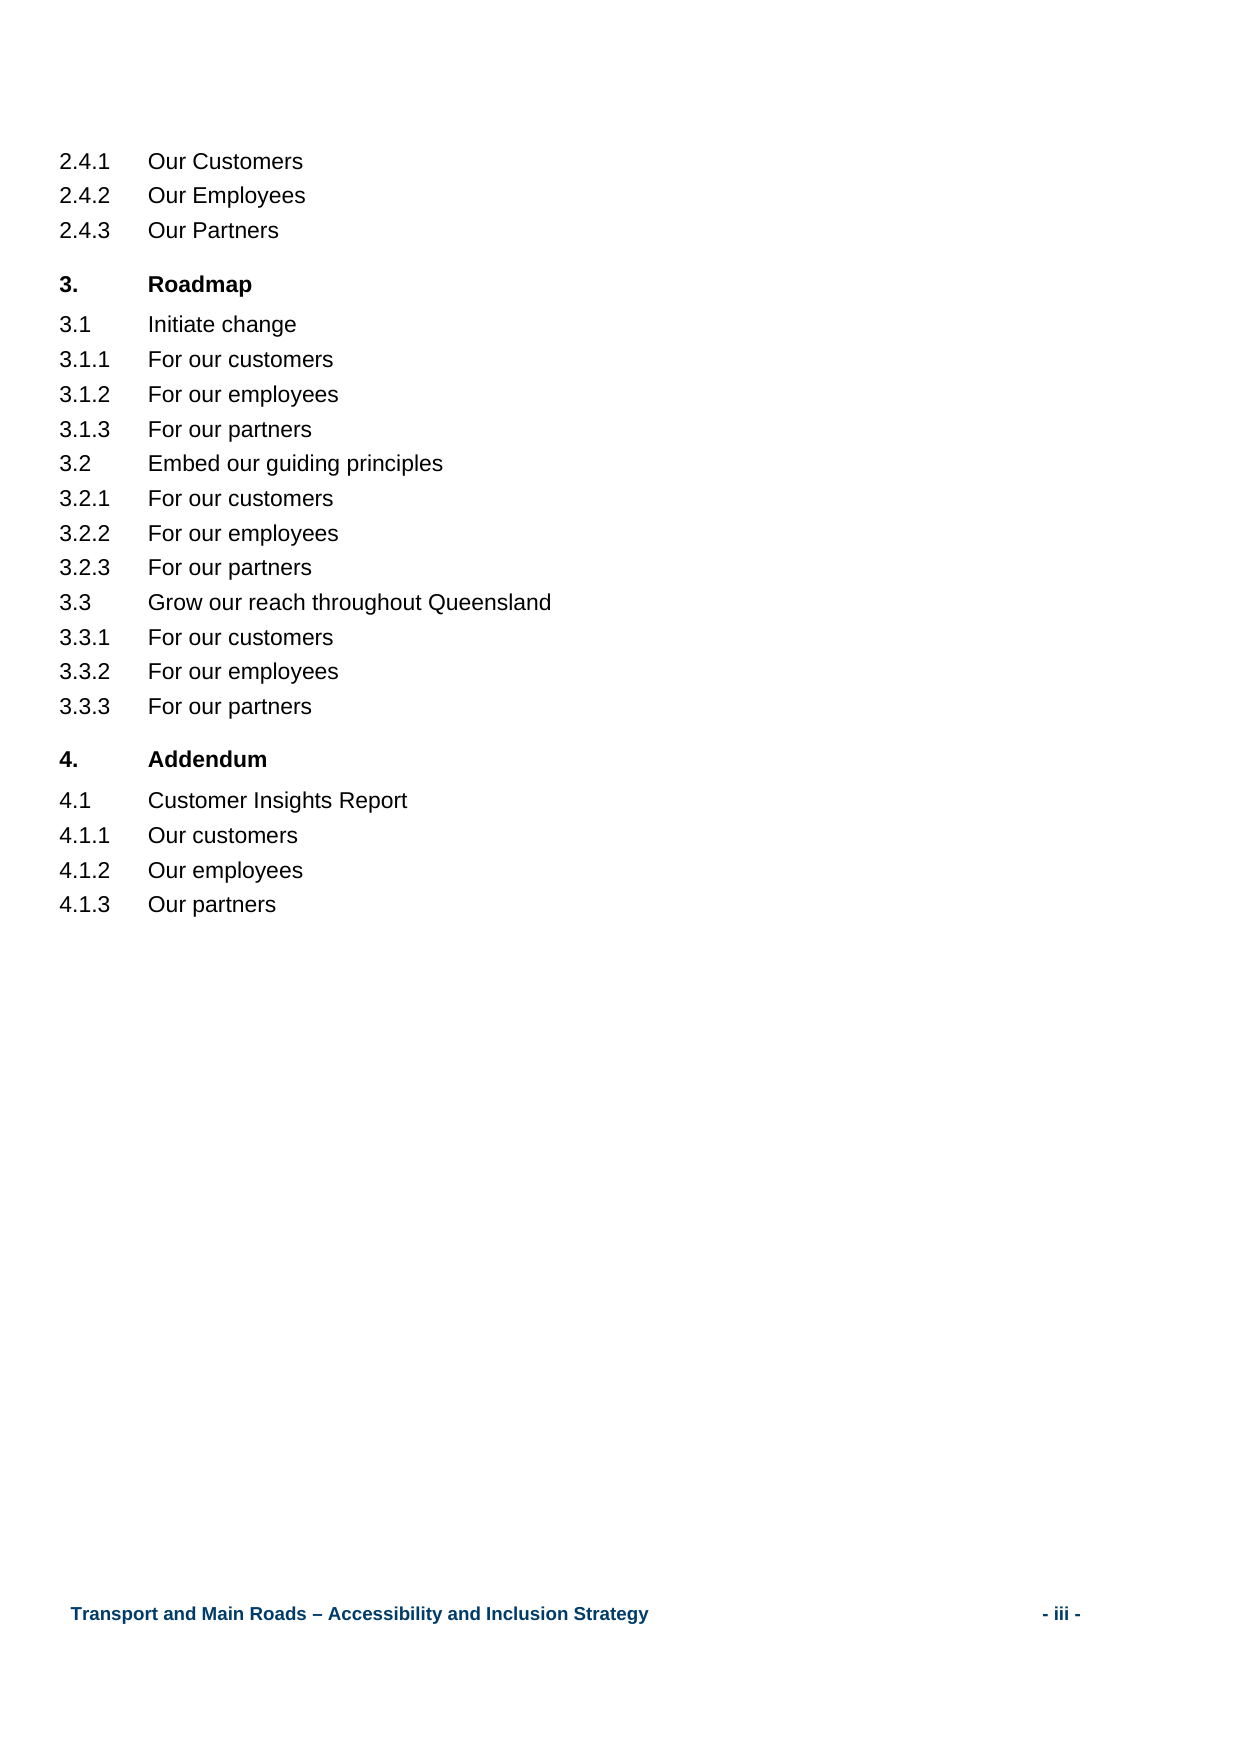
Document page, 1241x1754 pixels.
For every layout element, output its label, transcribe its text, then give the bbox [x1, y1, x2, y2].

text 3.1.1 For our customers 22 [59, 346, 1122, 372]
text 4. Addendum 24 [59, 746, 1122, 773]
text 3.3 Grow our reach throughout Queensland 23 [59, 589, 1122, 615]
text 3.1 Initiate change 22 [59, 311, 1122, 338]
text 2.4.1 Our Customers 20 [59, 148, 1122, 174]
text 4.1.2 Our employees 24 [59, 857, 1122, 883]
text 3. Roadmap 22 [59, 271, 1122, 297]
text 2.4.2 Our Employees 20 [59, 182, 1122, 209]
text 3.1.3 For our partners 22 [59, 416, 1122, 442]
text 4.1 Customer Insights Report 24 [59, 787, 1122, 814]
text 3.3.1 For our customers 23 [59, 624, 1122, 650]
text 4.1.1 Our customers 24 [59, 822, 1122, 848]
text 3.3.3 For our partners 23 [59, 693, 1122, 719]
text 3.2.2 For our employees 23 [59, 519, 1122, 546]
text 3.1.2 For our employees 22 [59, 381, 1122, 407]
text 3.2.3 For our partners 23 [59, 554, 1122, 581]
text 3.2.1 For our customers 22 [59, 485, 1122, 511]
text 4.1.3 Our partners 24 [59, 891, 1122, 918]
text 3.2 Embed our guiding principles 22 [59, 450, 1122, 477]
text 2.4.3 Our Partners 21 [59, 217, 1122, 243]
text 3.3.2 For our employees 23 [59, 658, 1122, 685]
